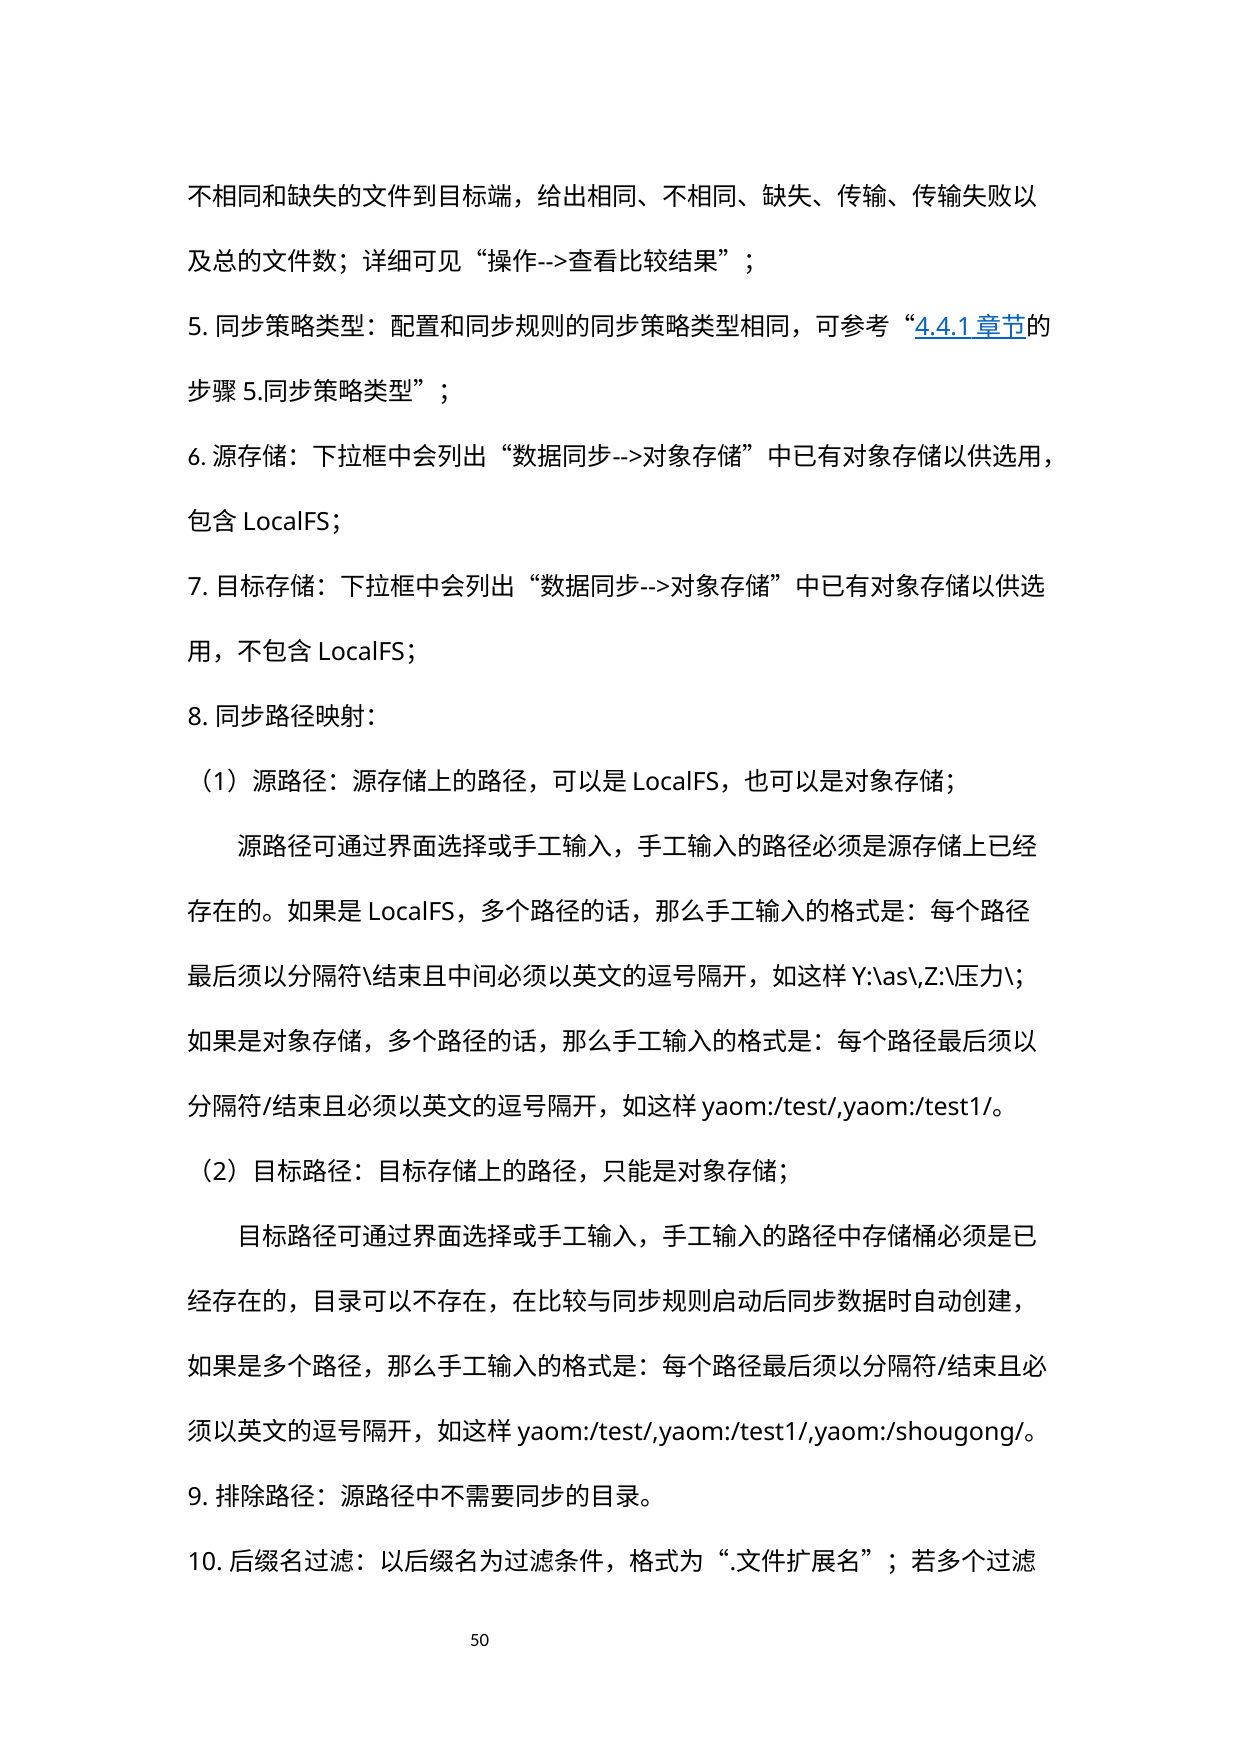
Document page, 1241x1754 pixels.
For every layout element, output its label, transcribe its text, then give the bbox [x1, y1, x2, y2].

list （1）源路径：源存储上的路径，可以是LocalFS，也可以是对象存储； [187, 747, 1053, 812]
list 8. 同步路径映射： [187, 682, 1053, 747]
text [187, 162, 1053, 292]
list 7. 目标存储：下拉框中会列出“数据同步-->对象存储”中已有对象存储以供选用，不包含LocalFS； [187, 552, 1053, 682]
list 5. 同步策略类型：配置和同步规则的同步策略类型相同，可参考“4.4.1章节的步骤5.同步策略类型”； [187, 292, 1053, 422]
list 6. 源存储：下拉框中会列出“数据同步-->对象存储”中已有对象存储以供选用，包含LocalFS； [187, 422, 1053, 552]
list 源路径可通过界面选择或手工输入，手工输入的路径必须是源存储上已经存在的。如果是LocalFS，多个路径的话，那么手工输入的格式是：每个路径最后须以分隔符\结束且中间必须以英文的逗号隔开，如这样Y:\as\,Z:\压力\；如果是对象存储，多个路径的话，那么手工输入的格式是：每个路径最后须以分隔符/结束且必须以英文的逗号隔开，如这样yaom:/test/,yaom:/test1/。 [187, 812, 1053, 1137]
list 目标路径可通过界面选择或手工输入，手工输入的路径中存储桶必须是已经存在的，目录可以不存在，在比较与同步规则启动后同步数据时自动创建，如果是多个路径，那么手工输入的格式是：每个路径最后须以分隔符/结束且必须以英文的逗号隔开，如这样yaom:/test/,yaom:/test1/,yaom:/shougong/。 [187, 1202, 1053, 1462]
list （2）目标路径：目标存储上的路径，只能是对象存储； [187, 1137, 1053, 1202]
list 9. 排除路径：源路径中不需要同步的目录。 [187, 1462, 1053, 1527]
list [187, 1527, 1053, 1592]
